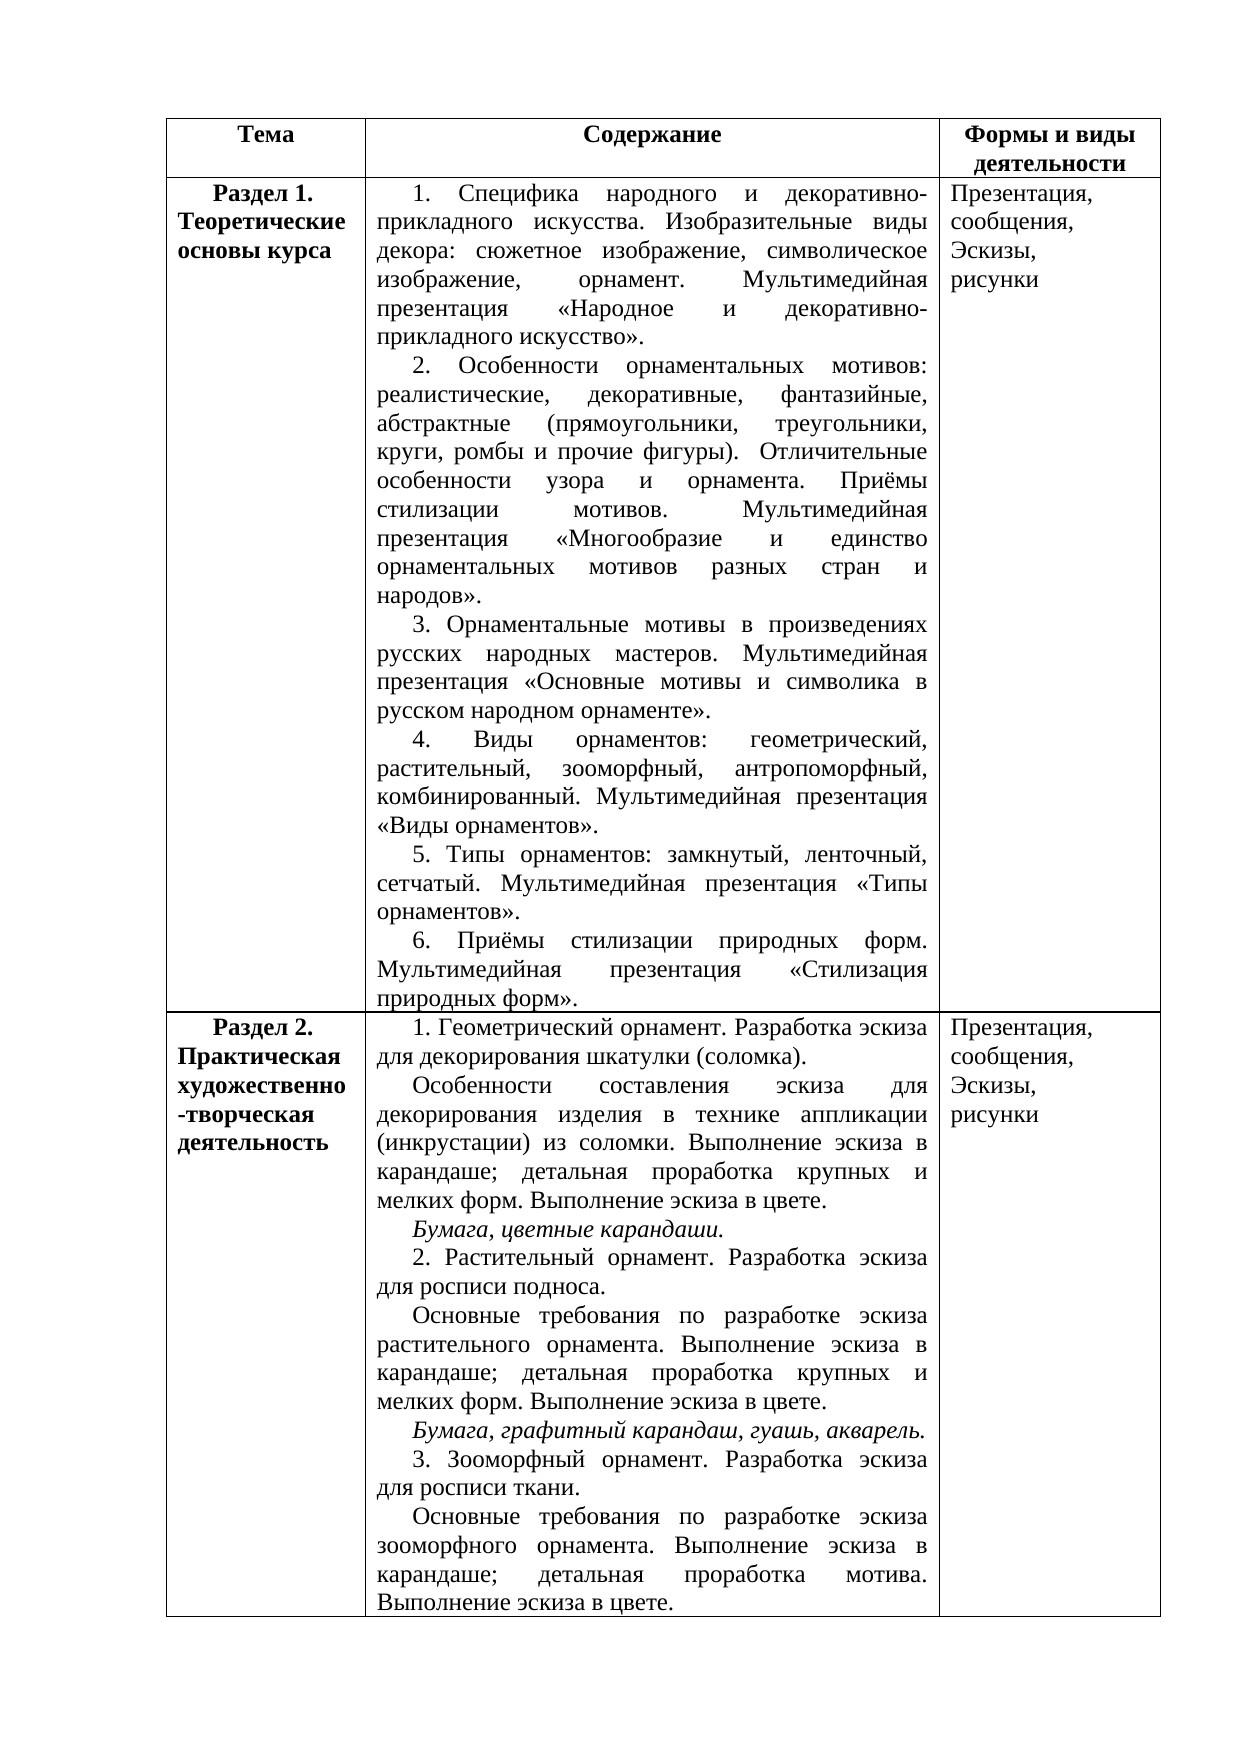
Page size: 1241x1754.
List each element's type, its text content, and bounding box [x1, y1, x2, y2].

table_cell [940, 1013, 1160, 1616]
table_header Формы и виды деятельности [940, 119, 1160, 177]
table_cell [167, 1013, 365, 1616]
table_cell 1. Специфика народного и декоративно-прикладного искусства. Изобразительные виды декора: сюжетное изображение, символическое изображение, орнамент. Мультимедийная презентация «Народное и декоративно-прикладного искусство». 2. Особенности орнаментальных мотивов: реалистические, декоративные, фантазийные, абстрактные (прямоугольники, треугольники, круги, ромбы и прочие фигуры). Отличительные особенности узора и орнамента. Приёмы стилизации мотивов. Мультимедийная презентация «Многообразие и единство орнаментальных мотивов разных стран и народов». 3. Орнаментальные мотивы в произведениях русских народных мастеров. Мультимедийная презентация «Основные мотивы и символика в русском народном орнаменте». 4. Виды орнаментов: геометрический, растительный, зооморфный, антропоморфный, комбинированный. Мультимедийная презентация «Виды орнаментов». 5. Типы орнаментов: замкнутый, ленточный, сетчатый. Мультимедийная презентация «Типы орнаментов». 6. Приёмы стилизации природных форм. Мультимедийная презентация «Стилизация природных форм». [366, 178, 939, 1011]
table_header Тема [167, 119, 365, 177]
table_header Содержание [366, 119, 939, 177]
table_cell Раздел 1. Теоретические основы курса [167, 178, 365, 1011]
table_cell Презентация, сообщения, Эскизы, рисунки [940, 178, 1160, 1011]
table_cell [366, 1013, 939, 1616]
